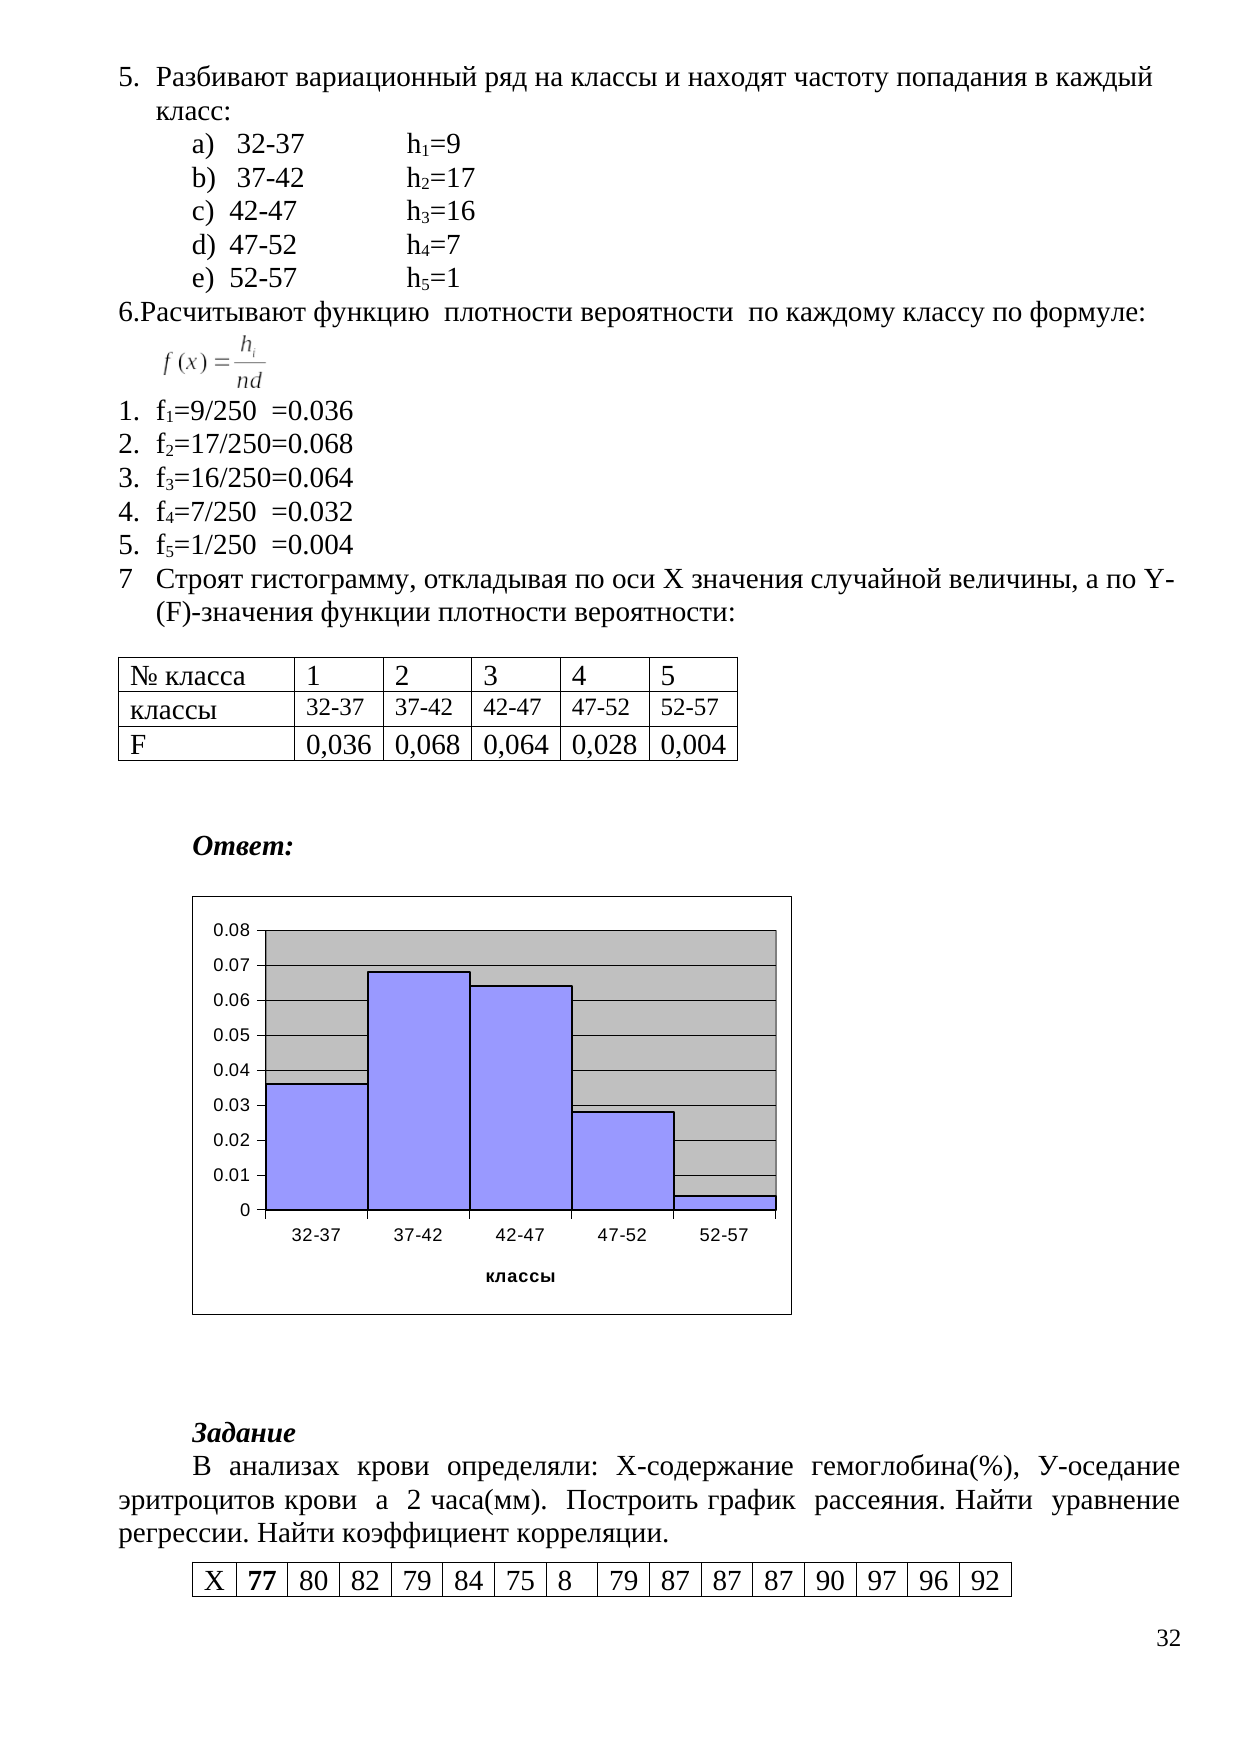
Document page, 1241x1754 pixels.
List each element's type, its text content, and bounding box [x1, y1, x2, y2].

table_header 90 [805, 1563, 856, 1596]
table_header 87 [753, 1563, 804, 1596]
table_cell 0,004 [650, 727, 737, 760]
table_cell 52-57 [650, 692, 737, 726]
table_header 79 [392, 1563, 442, 1596]
text 6.Расчитывают функцию плотности вероятности по каждому классу по формуле: [118, 294, 1181, 393]
table_cell классы [119, 692, 294, 726]
text В анализах крови определяли: Х-содержание гемоглобина(%), У-оседание эритроцитов крови а 2 часа(мм). Построить график рассеяния. Найти уравнение регрессии. Найти коэффициент корреляции. [118, 1448, 1181, 1549]
table_header 84 [443, 1563, 494, 1596]
table_header 1 [295, 658, 383, 691]
table_header 75 [495, 1563, 546, 1596]
table_header 87 [650, 1563, 701, 1596]
list 32-37 h1=9 [192, 126, 1181, 160]
list 37-42 h2=17 [192, 160, 1181, 193]
list f2=17/250=0.068 [118, 427, 1181, 460]
table_header 96 [908, 1563, 959, 1596]
table_cell 42-47 [472, 692, 560, 726]
table_cell 0,068 [384, 727, 471, 760]
list 47-52 h4=7 [192, 227, 1181, 260]
table_cell 0,028 [561, 727, 649, 760]
table_header 80 [288, 1563, 339, 1596]
table_header 82 [340, 1563, 391, 1596]
list Разбивают вариационный ряд на классы и находят частоту попадания в каждый класс: [118, 59, 1181, 126]
table_header 97 [857, 1563, 907, 1596]
table_header X [193, 1563, 236, 1596]
text Ответ: [118, 828, 1181, 862]
list 42-47 h3=16 [192, 193, 1181, 227]
table_header 5 [650, 658, 737, 691]
text Задание [118, 1415, 1181, 1448]
list Строят гистограмму, откладывая по оси X значения случайной величины, а по Y-(F)-значения функции плотности вероятности: [118, 561, 1181, 628]
table_cell 0,036 [295, 727, 383, 760]
table_header 2 [384, 658, 471, 691]
table_header 4 [561, 658, 649, 691]
list f1=9/250 =0.036 [118, 393, 1181, 427]
list f3=16/250=0.064 [118, 460, 1181, 494]
table_cell 32-37 [295, 692, 383, 726]
table_cell 37-42 [384, 692, 471, 726]
table_header № класса [119, 658, 294, 691]
table_cell 47-52 [561, 692, 649, 726]
table_header 3 [472, 658, 560, 691]
table_header 79 [598, 1563, 649, 1596]
table_header 82 [547, 1563, 597, 1596]
table_header 92 [960, 1563, 1011, 1596]
list 52-57 h5=1 [192, 260, 1181, 294]
table_cell 0,064 [472, 727, 560, 760]
list f4=7/250 =0.032 [118, 494, 1181, 527]
table_header 77 [237, 1563, 287, 1596]
list f5=1/250 =0.004 [118, 527, 1181, 561]
table_cell F [119, 727, 294, 760]
table_header 87 [702, 1563, 752, 1596]
